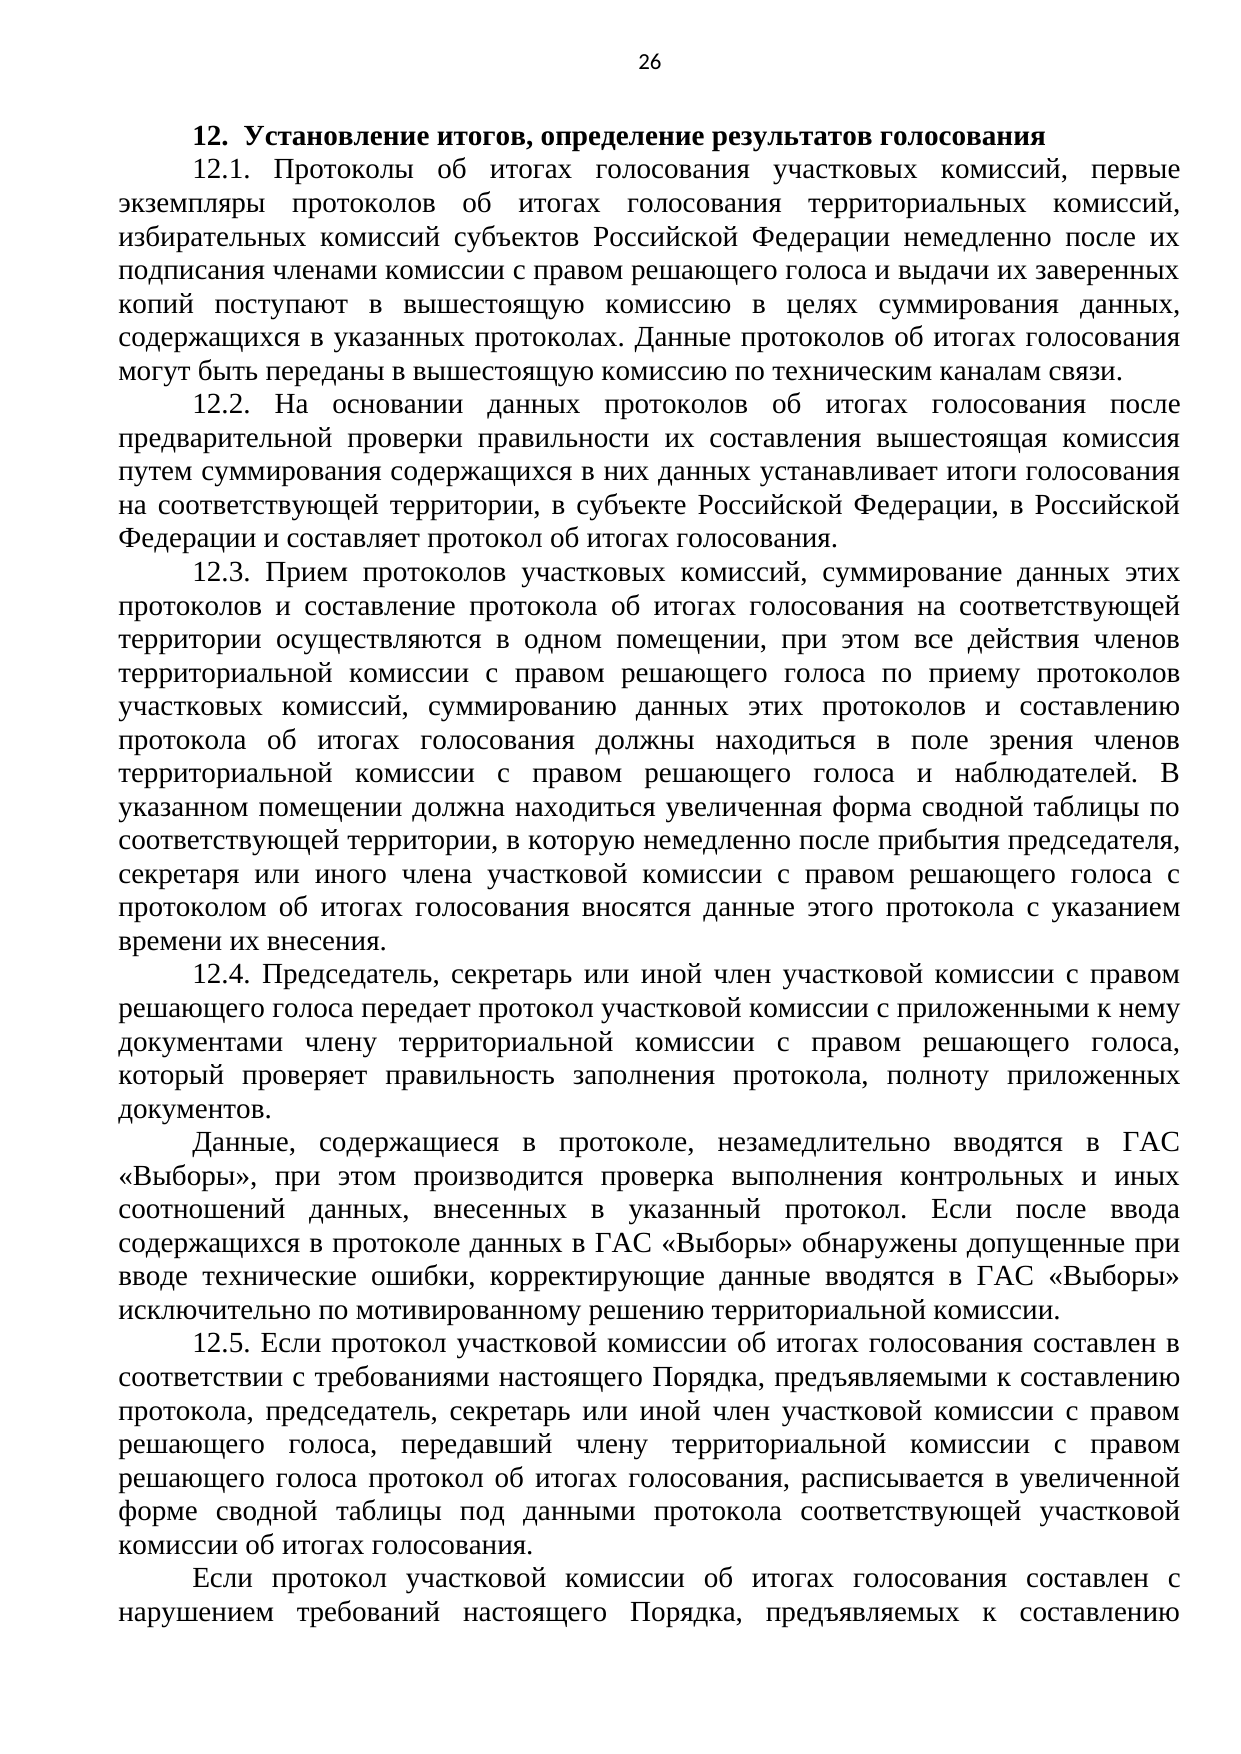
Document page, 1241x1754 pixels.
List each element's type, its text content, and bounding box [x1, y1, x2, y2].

text 12.3. Прием протоколов участковых комиссий, суммирование данных этих протоколов и составление протокола об итогах голосования на соответствующей территории осуществляются в одном помещении, при этом все действия членов территориальной комиссии с правом решающего голоса по приему протоколов участковых комиссий, суммированию данных этих протоколов и составлению протокола об итогах голосования должны находиться в поле зрения членов территориальной комиссии с правом решающего голоса и наблюдателей. В указанном помещении должна находиться увеличенная форма сводной таблицы по соответствующей территории, в которую немедленно после прибытия председателя, секретаря или иного члена участковой комиссии с правом решающего голоса с протоколом об итогах голосования вносятся данные этого протокола с указанием времени их внесения. [118, 554, 1181, 957]
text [118, 1560, 1181, 1627]
text 12.2. На основании данных протоколов об итогах голосования после предварительной проверки правильности их составления вышестоящая комиссия путем суммирования содержащихся в них данных устанавливает итоги голосования на соответствующей территории, в субъекте Российской Федерации, в Российской Федерации и составляет протокол об итогах голосования. [118, 386, 1181, 554]
text 12.1. Протоколы об итогах голосования участковых комиссий, первые экземпляры протоколов об итогах голосования территориальных комиссий, избирательных комиссий субъектов Российской Федерации немедленно после их подписания членами комиссии с правом решающего голоса и выдачи их заверенных копий поступают в вышестоящую комиссию в целях суммирования данных, содержащихся в указанных протоколах. Данные протоколов об итогах голосования могут быть переданы в вышестоящую комиссию по техническим каналам связи. [118, 152, 1181, 386]
text Данные, содержащиеся в протоколе, незамедлительно вводятся в ГАС «Выборы», при этом производится проверка выполнения контрольных и иных соотношений данных, внесенных в указанный протокол. Если после ввода содержащихся в протоколе данных в ГАС «Выборы» обнаружены допущенные при вводе технические ошибки, корректирующие данные вводятся в ГАС «Выборы» исключительно по мотивированному решению территориальной комиссии. [118, 1124, 1181, 1326]
text 12.4. Председатель, секретарь или иной член участковой комиссии с правом решающего голоса передает протокол участковой комиссии с приложенными к нему документами члену территориальной комиссии с правом решающего голоса, который проверяет правильность заполнения протокола, полноту приложенных документов. [118, 957, 1181, 1124]
text 12. Установление итогов, определение результатов голосования [118, 118, 1181, 152]
text 12.5. Если протокол участковой комиссии об итогах голосования составлен в соответствии с требованиями настоящего Порядка, предъявляемыми к составлению протокола, председатель, секретарь или иной член участковой комиссии с правом решающего голоса, передавший члену территориальной комиссии с правом решающего голоса протокол об итогах голосования, расписывается в увеличенной форме сводной таблицы под данными протокола соответствующей участковой комиссии об итогах голосования. [118, 1326, 1181, 1560]
